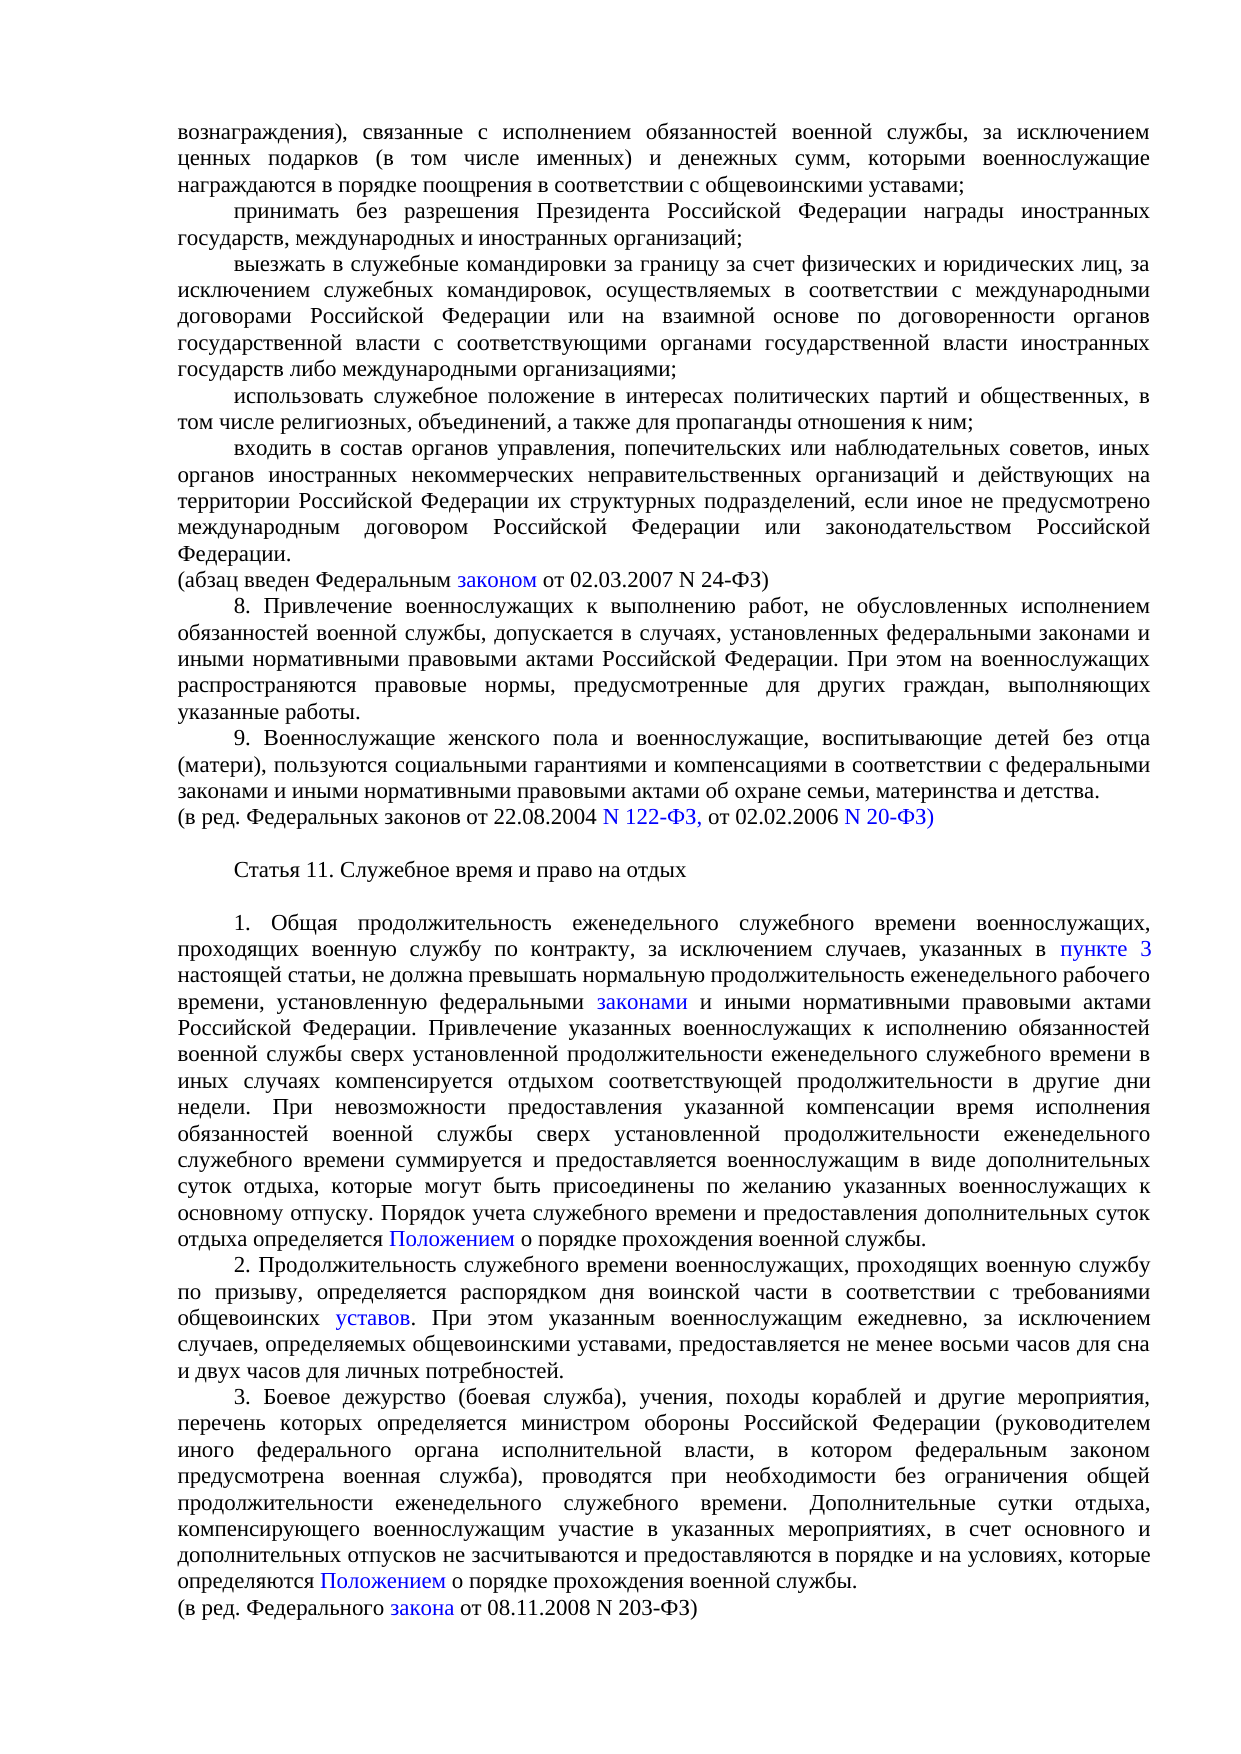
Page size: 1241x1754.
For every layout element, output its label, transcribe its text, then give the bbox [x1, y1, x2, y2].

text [177, 118, 1152, 197]
text входить в состав органов управления, попечительских или наблюдательных советов, иных органов иностранных некоммерческих неправительственных организаций и действующих на территории Российской Федерации их структурных подразделений, если иное не предусмотрено международным договором Российской Федерации или законодательством Российской Федерации. [177, 434, 1152, 566]
text (в ред. Федерального закона от 08.11.2008 N 203-ФЗ) [177, 1594, 1152, 1620]
text Статья 11. Служебное время и право на отдых [177, 856, 1152, 882]
text 2. Продолжительность служебного времени военнослужащих, проходящих военную службу по призыву, определяется распорядком дня воинской части в соответствии с требованиями общевоинских уставов. При этом указанным военнослужащим ежедневно, за исключением случаев, определяемых общевоинскими уставами, предоставляется не менее восьми часов для сна и двух часов для личных потребностей. [177, 1251, 1152, 1383]
text 3. Боевое дежурство (боевая служба), учения, походы кораблей и другие мероприятия, перечень которых определяется министром обороны Российской Федерации (руководителем иного федерального органа исполнительной власти, в котором федеральным законом предусмотрена военная служба), проводятся при необходимости без ограничения общей продолжительности еженедельного служебного времени. Дополнительные сутки отдыха, компенсирующего военнослужащим участие в указанных мероприятиях, в счет основного и дополнительных отпусков не засчитываются и предоставляются в порядке и на условиях, которые определяются Положением о порядке прохождения военной службы. [177, 1383, 1152, 1594]
text (в ред. Федеральных законов от 22.08.2004 N 122-ФЗ, от 02.02.2006 N 20-ФЗ) [177, 803, 1152, 830]
text (абзац введен Федеральным законом от 02.03.2007 N 24-ФЗ) [177, 566, 1152, 592]
text использовать служебное положение в интересах политических партий и общественных, в том числе религиозных, объединений, а также для пропаганды отношения к ним; [177, 382, 1152, 434]
text принимать без разрешения Президента Российской Федерации награды иностранных государств, международных и иностранных организаций; [177, 197, 1152, 250]
text 9. Военнослужащие женского пола и военнослужащие, воспитывающие детей без отца (матери), пользуются социальными гарантиями и компенсациями в соответствии с федеральными законами и иными нормативными правовыми актами об охране семьи, материнства и детства. [177, 724, 1152, 803]
text 8. Привлечение военнослужащих к выполнению работ, не обусловленных исполнением обязанностей военной службы, допускается в случаях, установленных федеральными законами и иными нормативными правовыми актами Российской Федерации. При этом на военнослужащих распространяются правовые нормы, предусмотренные для других граждан, выполняющих указанные работы. [177, 592, 1152, 724]
text 1. Общая продолжительность еженедельного служебного времени военнослужащих, проходящих военную службу по контракту, за исключением случаев, указанных в пункте 3 настоящей статьи, не должна превышать нормальную продолжительность еженедельного рабочего времени, установленную федеральными законами и иными нормативными правовыми актами Российской Федерации. Привлечение указанных военнослужащих к исполнению обязанностей военной службы сверх установленной продолжительности еженедельного служебного времени в иных случаях компенсируется отдыхом соответствующей продолжительности в другие дни недели. При невозможности предоставления указанной компенсации время исполнения обязанностей военной службы сверх установленной продолжительности еженедельного служебного времени суммируется и предоставляется военнослужащим в виде дополнительных суток отдыха, которые могут быть присоединены по желанию указанных военнослужащих к основному отпуску. Порядок учета служебного времени и предоставления дополнительных суток отдыха определяется Положением о порядке прохождения военной службы. [177, 909, 1152, 1251]
text выезжать в служебные командировки за границу за счет физических и юридических лиц, за исключением служебных командировок, осуществляемых в соответствии с международными договорами Российской Федерации или на взаимной основе по договоренности органов государственной власти с соответствующими органами государственной власти иностранных государств либо международными организациями; [177, 250, 1152, 382]
